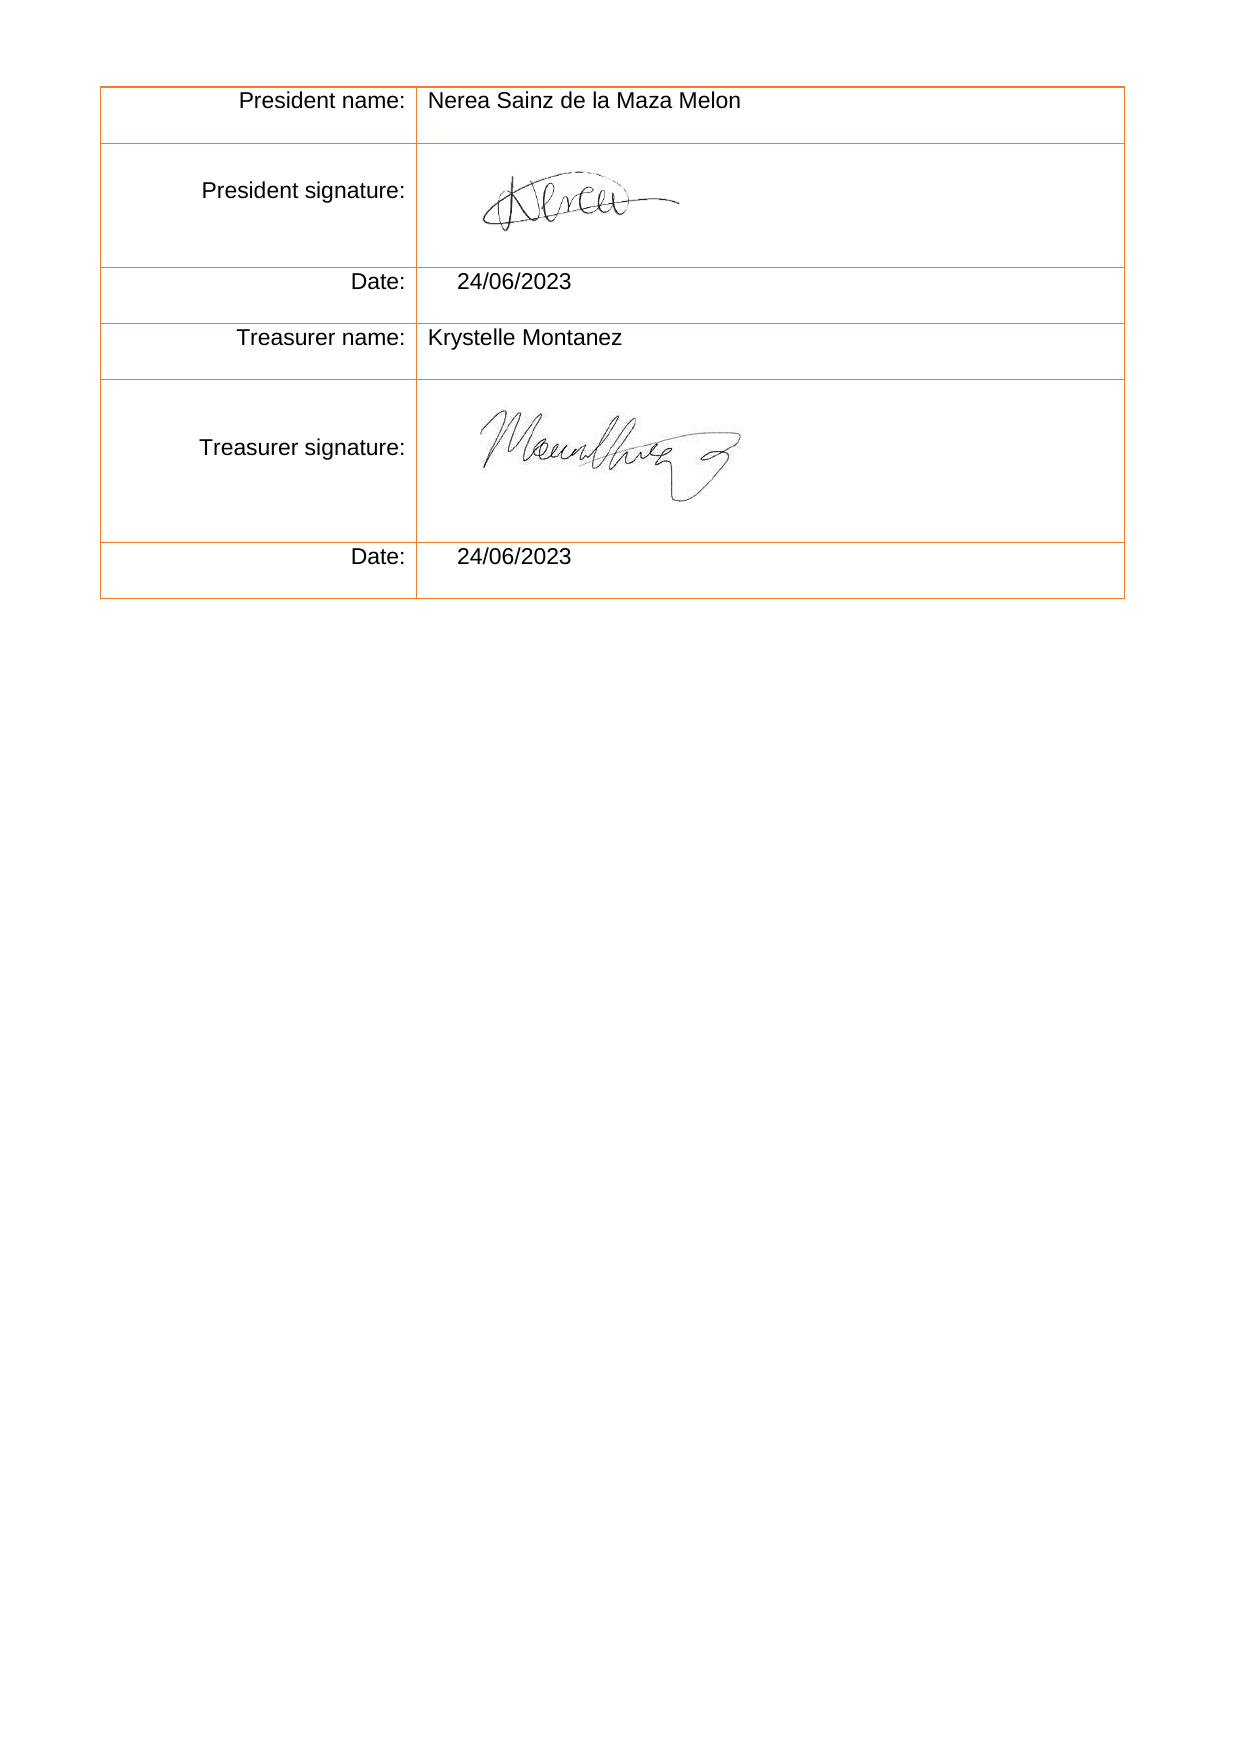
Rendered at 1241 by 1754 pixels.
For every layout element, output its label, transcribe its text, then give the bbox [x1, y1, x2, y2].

table_cell Date: [101, 268, 416, 323]
table_cell [417, 380, 1124, 542]
table_cell 24/06/2023 [417, 268, 1124, 323]
table_cell Date: [101, 543, 416, 598]
table_cell President signature: [101, 144, 416, 267]
table_header Nerea Sainz de la Maza Melon [417, 88, 1124, 142]
picture [456, 380, 764, 514]
table_cell Treasurer signature: [101, 380, 416, 542]
table_cell 24/06/2023 [417, 543, 1124, 598]
picture [456, 143, 684, 238]
table_cell Krystelle Montanez [417, 324, 1124, 379]
table_cell [417, 144, 1124, 267]
table_cell Treasurer name: [101, 324, 416, 379]
table_header President name: [101, 88, 416, 142]
